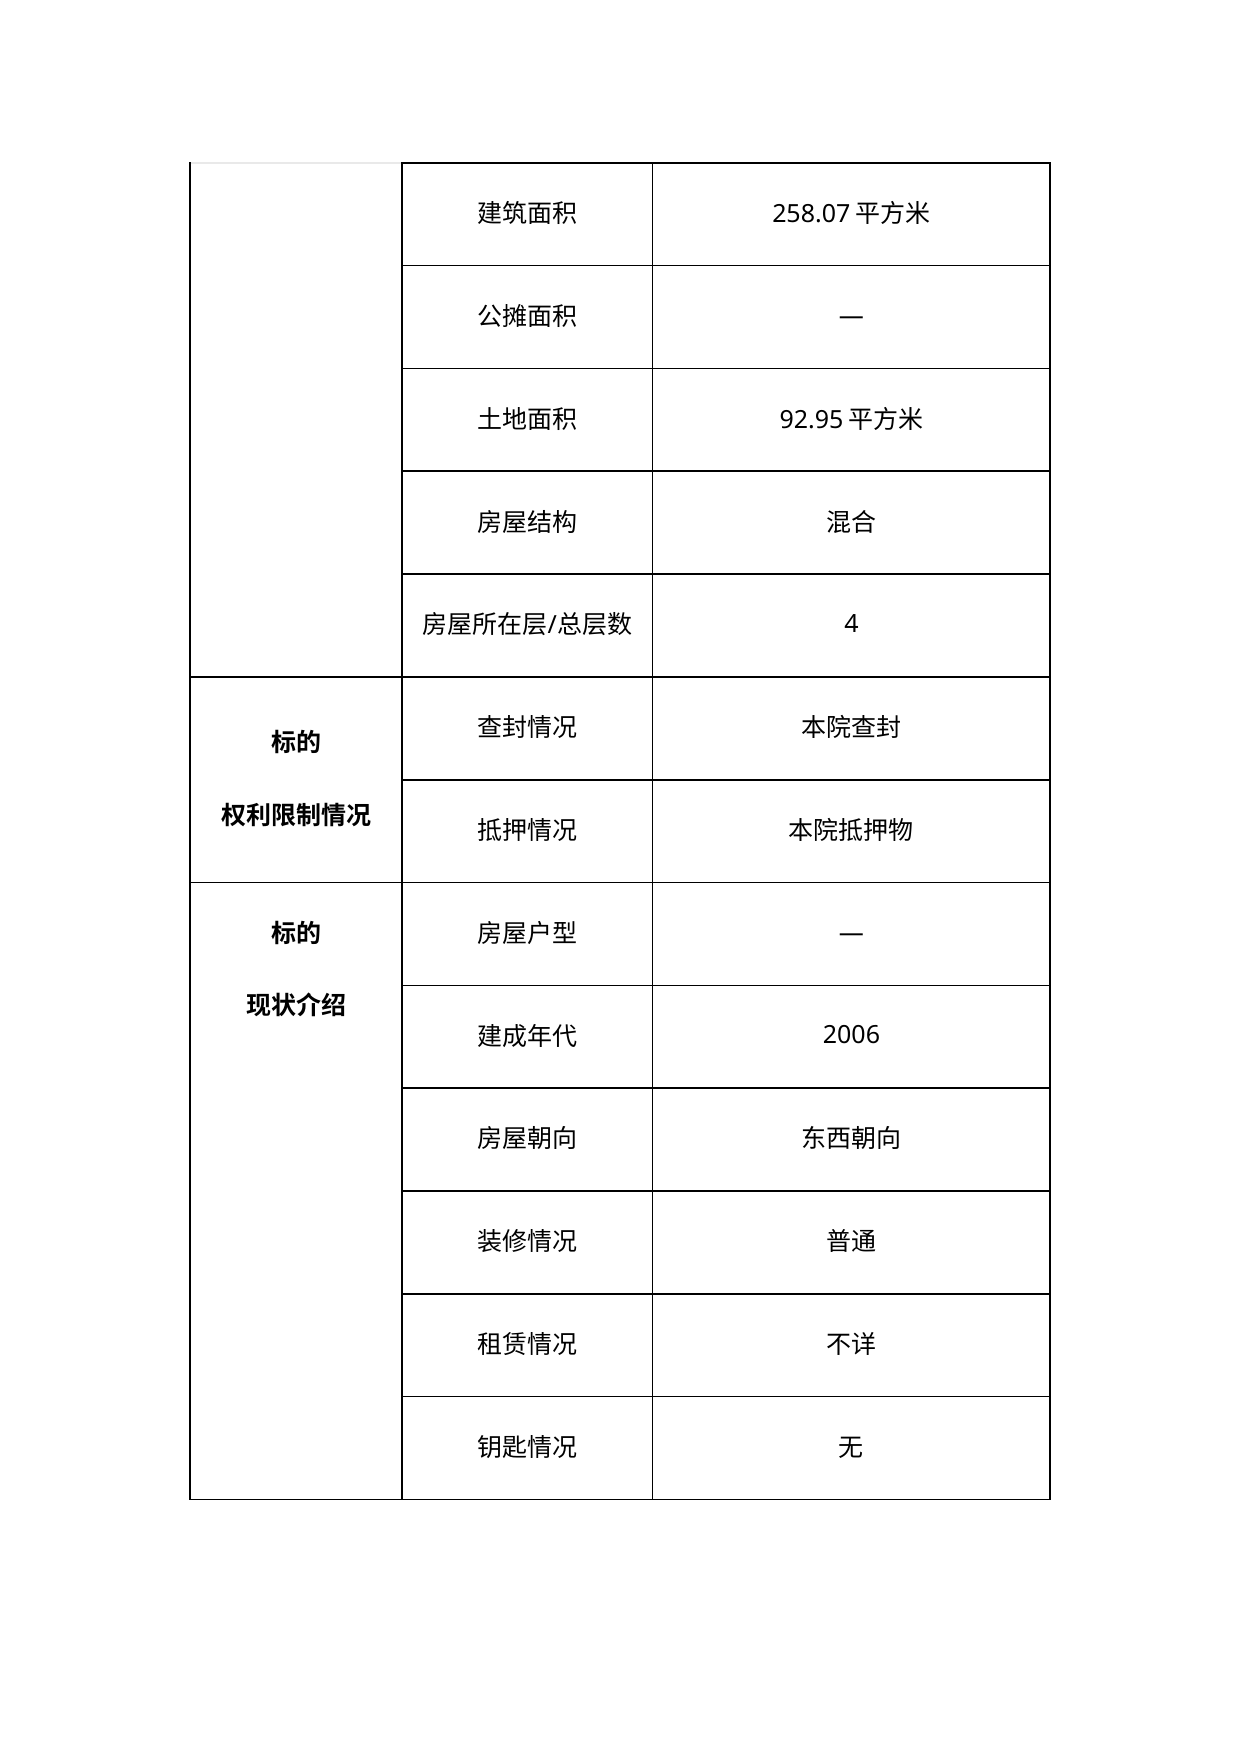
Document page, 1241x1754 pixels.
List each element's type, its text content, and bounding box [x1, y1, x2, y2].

table_cell 土地面积 [403, 369, 652, 470]
table_cell 公摊面积 [403, 266, 652, 368]
table_cell 本院查封 [653, 678, 1049, 779]
table_cell 抵押情况 [403, 781, 652, 882]
table_cell 装修情况 [403, 1192, 652, 1293]
table_cell 房屋所在层/总层数 [403, 575, 652, 676]
table_cell 房屋户型 [403, 883, 652, 984]
table_cell 标的 权利限制情况 [191, 678, 401, 882]
table_cell 2006 [653, 986, 1049, 1087]
table_cell 无 [653, 1397, 1049, 1498]
table_cell 92.95平方米 [653, 369, 1049, 470]
table_cell 混合 [653, 472, 1049, 573]
table_cell 标的 现状介绍 [191, 883, 401, 1498]
table_cell 本院抵押物 [653, 781, 1049, 882]
table_cell 房屋朝向 [403, 1089, 652, 1190]
table_cell 普通 [653, 1192, 1049, 1293]
table_cell 租赁情况 [403, 1295, 652, 1396]
table_cell 建成年代 [403, 986, 652, 1087]
table_cell 东西朝向 [653, 1089, 1049, 1190]
table_cell 不详 [653, 1295, 1049, 1396]
table_cell 建筑面积 [403, 164, 652, 265]
table_cell 房屋结构 [403, 472, 652, 573]
table_cell 258.07平方米 [653, 164, 1049, 265]
table_cell 4 [653, 575, 1049, 676]
table_cell 查封情况 [403, 678, 652, 779]
table_cell 钥匙情况 [403, 1397, 652, 1498]
table_cell — [653, 266, 1049, 368]
table_cell — [653, 883, 1049, 984]
